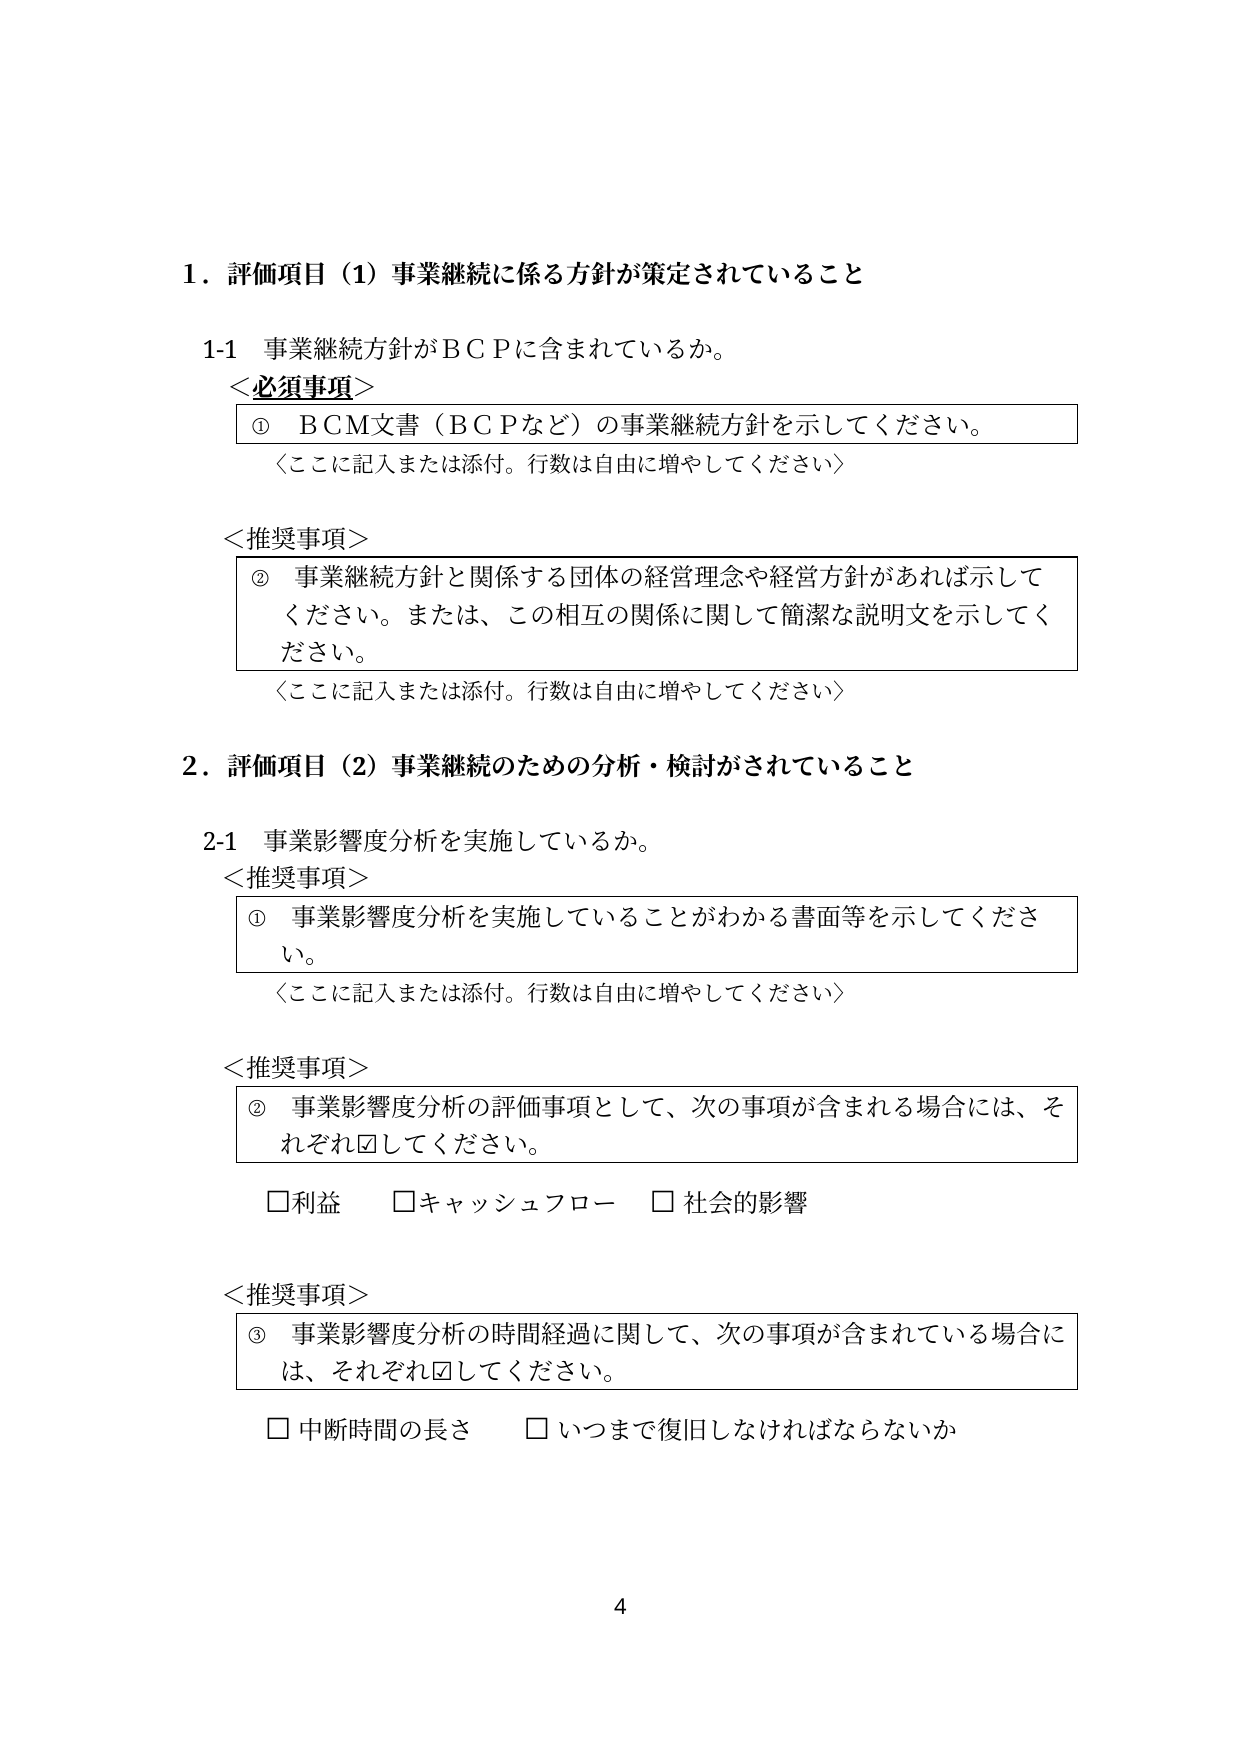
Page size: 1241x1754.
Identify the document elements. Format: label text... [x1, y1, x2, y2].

text ＜推奨事項＞ [221, 519, 1063, 556]
text ＜推奨事項＞ [221, 858, 1063, 896]
text 利益 キャッシュフロー 社会的影響 [265, 1163, 1063, 1238]
text ＜必須事項＞ [177, 367, 1063, 404]
table_header ② 事業継続方針と関係する団体の経営理念や経営方針があれば示してください。または、この相互の関係に関して簡潔な説明文を示してください。 [237, 558, 1077, 670]
table_header ① ＢＣＭ文書（ＢＣＰなど）の事業継続方針を示してください。 [237, 405, 1077, 443]
text 〈ここに記入または添付。行数は自由に増やしてください〉 [221, 444, 1063, 481]
table_header ① 事業影響度分析を実施していることがわかる書面等を示してください。 [237, 897, 1077, 972]
text 中断時間の長さ いつまで復旧しなければならないか [265, 1390, 1063, 1465]
text ２．評価項目（2）事業継続のための分析・検討がされていること [177, 746, 1063, 783]
text 2-1 事業影響度分析を実施しているか。 [177, 821, 1063, 858]
text ＜推奨事項＞ [222, 1275, 1063, 1313]
text 〈ここに記入または添付。行数は自由に増やしてください〉 [221, 973, 1063, 1011]
text 〈ここに記入または添付。行数は自由に増やしてください〉 [221, 671, 1063, 708]
text 1-1 事業継続方針がＢＣＰに含まれているか。 [177, 329, 1063, 367]
text ＜推奨事項＞ [222, 1048, 1063, 1086]
table_header ② 事業影響度分析の評価事項として、次の事項が含まれる場合には、それぞれ☑してください。 [237, 1087, 1077, 1162]
text １．評価項目（1）事業継続に係る方針が策定されていること [177, 254, 1063, 292]
table_header ③ 事業影響度分析の時間経過に関して、次の事項が含まれている場合には、それぞれ☑してください。 [237, 1314, 1077, 1389]
